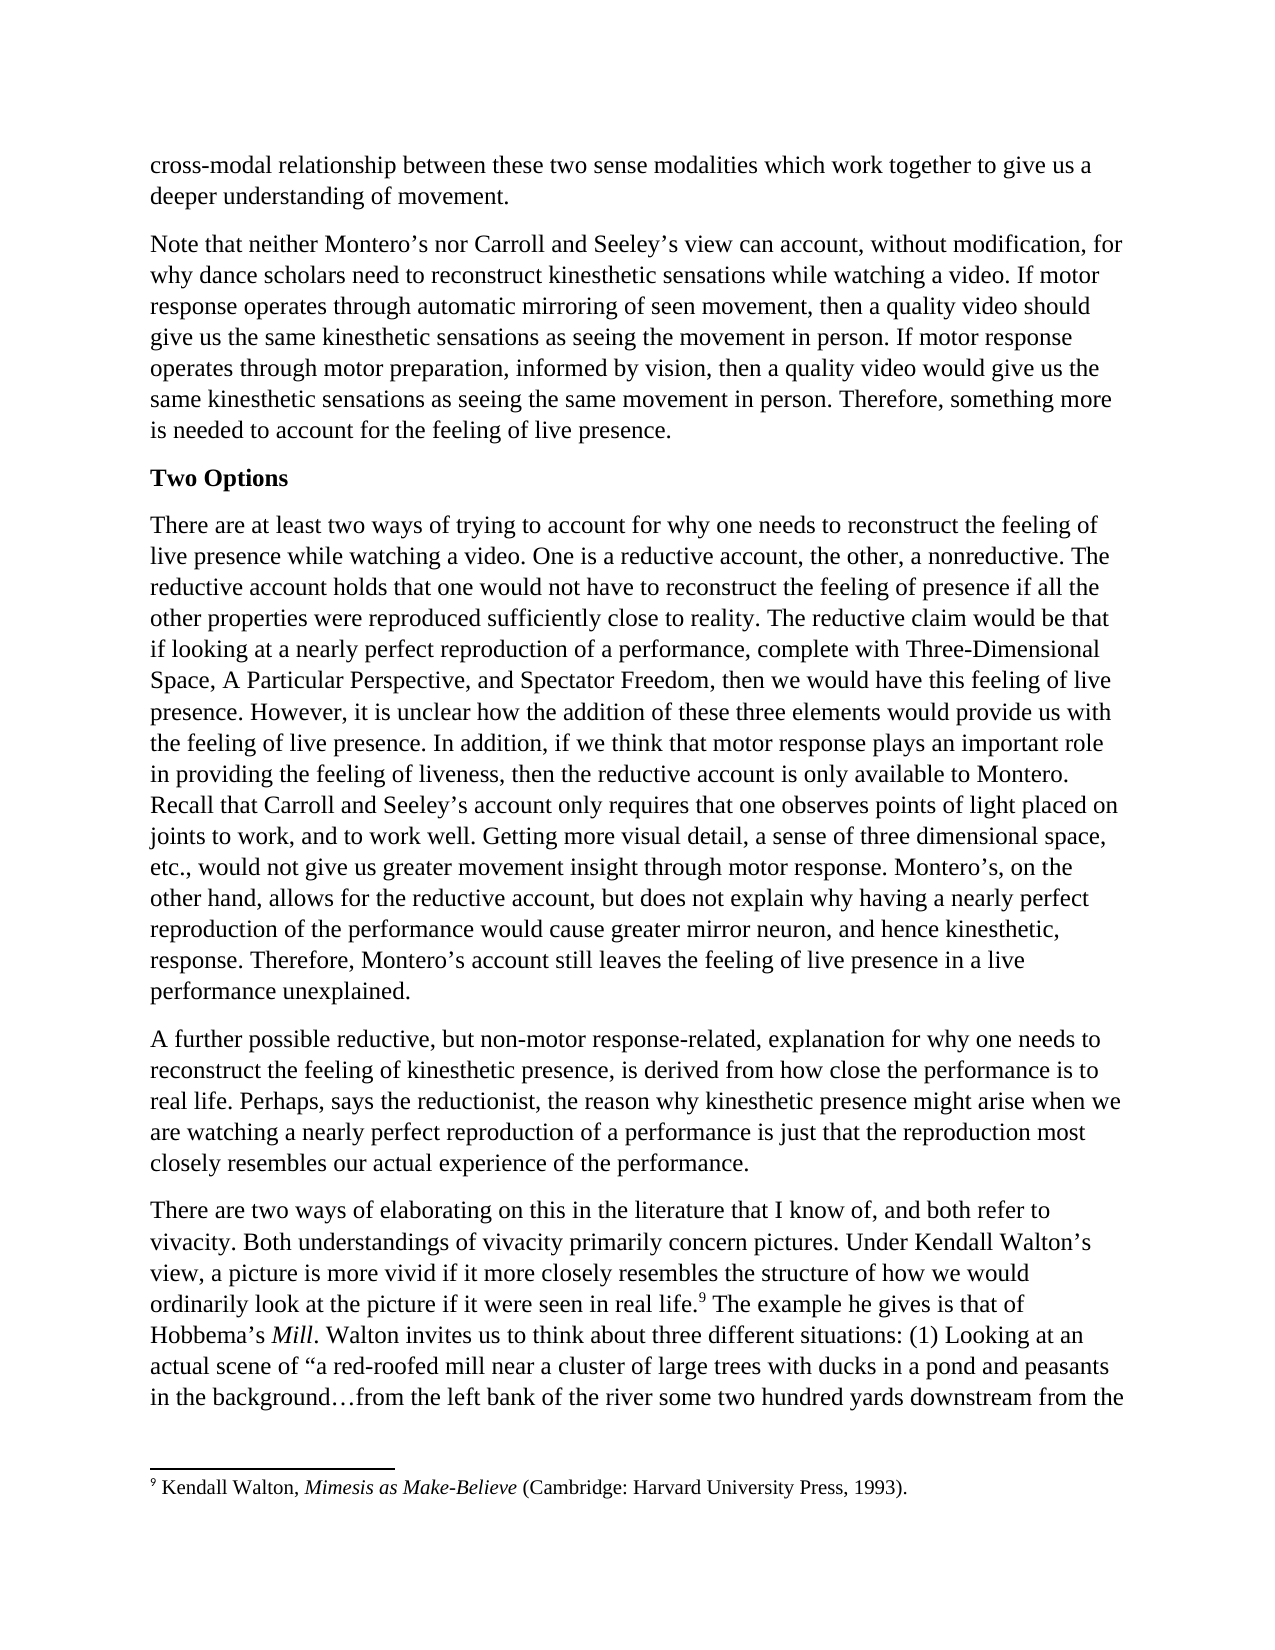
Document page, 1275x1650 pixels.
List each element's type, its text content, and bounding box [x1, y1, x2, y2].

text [150, 1196, 1125, 1411]
text A further possible reductive, but non-motor response-related, explanation for why one needs to reconstruct the feeling of kinesthetic presence, is derived from how close the performance is to real life. Perhaps, says the reductionist, the reason why kinesthetic presence might arise when we are watching a nearly perfect reproduction of a performance is just that the reproduction most closely resembles our actual experience of the performance. [150, 1024, 1125, 1177]
text Two Options [150, 463, 1125, 491]
text There are at least two ways of trying to account for why one needs to reconstruct the feeling of live presence while watching a video. One is a reductive account, the other, a nonreductive. The reductive account holds that one would not have to reconstruct the feeling of presence if all the other properties were reproduced sufficiently close to reality. The reductive claim would be that if looking at a nearly perfect reproduction of a performance, complete with Three-Dimensional Space, A Particular Perspective, and Spectator Freedom, then we would have this feeling of live presence. However, it is unclear how the addition of these three elements would provide us with the feeling of live presence. In addition, if we think that motor response plays an important role in providing the feeling of liveness, then the reductive account is only available to Montero. Recall that Carroll and Seeley’s account only requires that one observes points of light placed on joints to work, and to work well. Getting more visual detail, a sense of three dimensional space, etc., would not give us greater movement insight through motor response. Montero’s, on the other hand, allows for the reductive account, but does not explain why having a nearly perfect reproduction of the performance would cause greater mirror neuron, and hence kinesthetic, response. Therefore, Montero’s account still leaves the feeling of live presence in a live performance unexplained. [150, 510, 1125, 1005]
text Note that neither Montero’s nor Carroll and Seeley’s view can account, without modification, for why dance scholars need to reconstruct kinesthetic sensations while watching a video. If motor response operates through automatic mirroring of seen movement, then a quality video should give us the same kinesthetic sensations as seeing the movement in person. If motor response operates through motor preparation, informed by vision, then a quality video would give us the same kinesthetic sensations as seeing the same movement in person. Therefore, something more is needed to account for the feeling of live presence. [150, 229, 1125, 444]
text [150, 150, 1125, 210]
